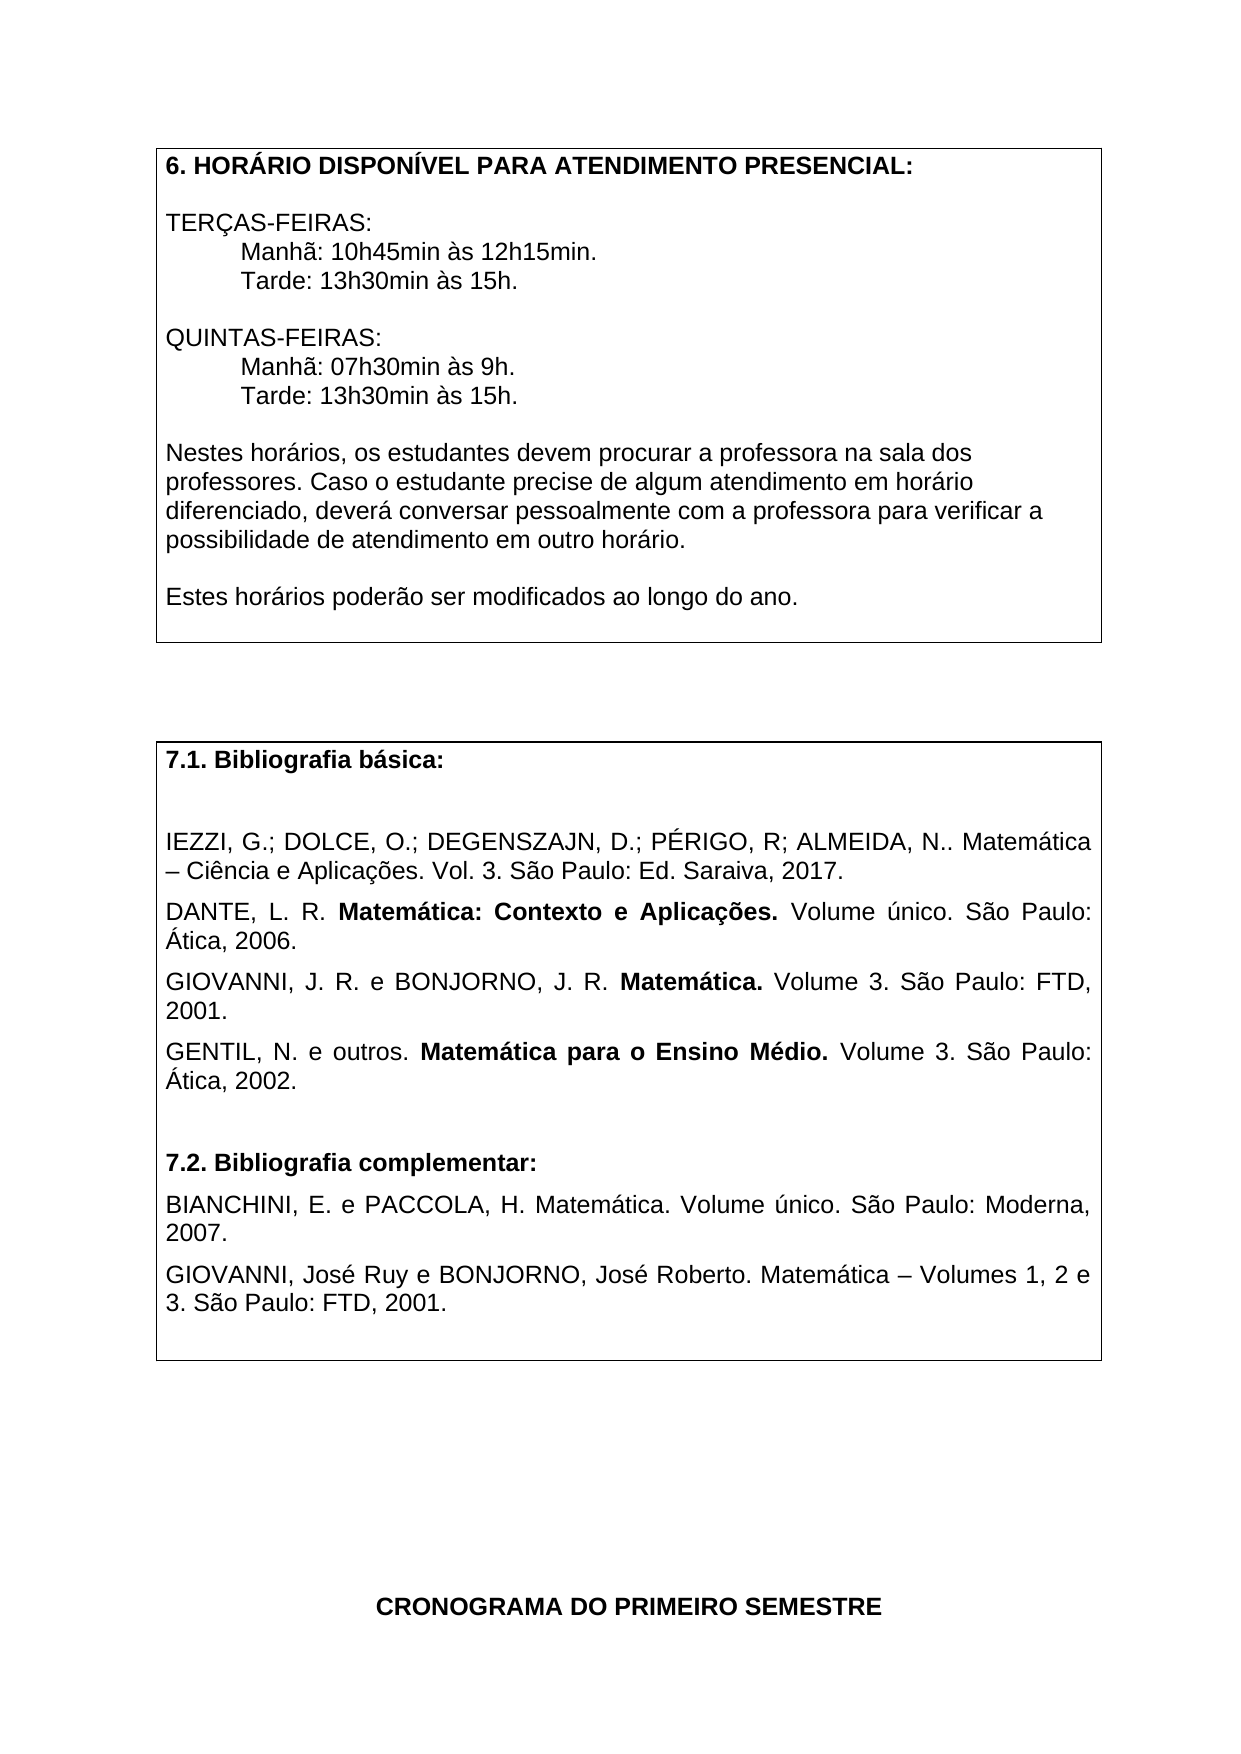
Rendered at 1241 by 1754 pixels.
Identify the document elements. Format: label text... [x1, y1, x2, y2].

text Manhã: 10h45min às 12h15min. [165, 237, 1092, 266]
text GIOVANNI, José Ruy e BONJORNO, José Roberto. Matemática – Volumes 1, 2 e 3. São Paulo: FTD, 2001. [157, 1256, 1101, 1317]
text TERÇAS-FEIRAS: [165, 208, 1092, 237]
text IEZZI, G.; DOLCE, O.; DEGENSZAJN, D.; PÉRIGO, R; ALMEIDA, N.. Matemática – Ciência e Aplicações. Vol. 3. São Paulo: Ed. Saraiva, 2017. [157, 824, 1101, 884]
text 6. HORÁRIO DISPONÍVEL PARA ATENDIMENTO PRESENCIAL: [157, 149, 1101, 179]
text Tarde: 13h30min às 15h. [165, 266, 1092, 294]
text BIANCHINI, E. e PACCOLA, H. Matemática. Volume único. São Paulo: Moderna, 2007. [157, 1186, 1101, 1247]
text DANTE, L. R. Matemática: Contexto e Aplicações. Volume único. São Paulo: Ática, 2006. [157, 894, 1101, 954]
text 7.2. Bibliografia complementar: [157, 1145, 1101, 1177]
text Tarde: 13h30min às 15h. [165, 381, 1092, 409]
text CRONOGRAMA DO PRIMEIRO SEMESTRE [165, 1591, 1092, 1620]
subtitle 7.1. Bibliografia básica: [157, 743, 1101, 773]
text Manhã: 07h30min às 9h. [165, 352, 1092, 381]
text GIOVANNI, J. R. e BONJORNO, J. R. Matemática. Volume 3. São Paulo: FTD, 2001. [157, 964, 1101, 1024]
text Nestes horários, os estudantes devem procurar a professora na sala dos professores. Caso o estudante precise de algum atendimento em horário diferenciado, deverá conversar pessoalmente com a professora para verificar a possibilidade de atendimento em outro horário. [165, 438, 1092, 553]
text Estes horários poderão ser modificados ao longo do ano. [165, 582, 1092, 611]
text QUINTAS-FEIRAS: [165, 323, 1092, 352]
text GENTIL, N. e outros. Matemática para o Ensino Médio. Volume 3. São Paulo: Ática, 2002. [157, 1034, 1101, 1094]
